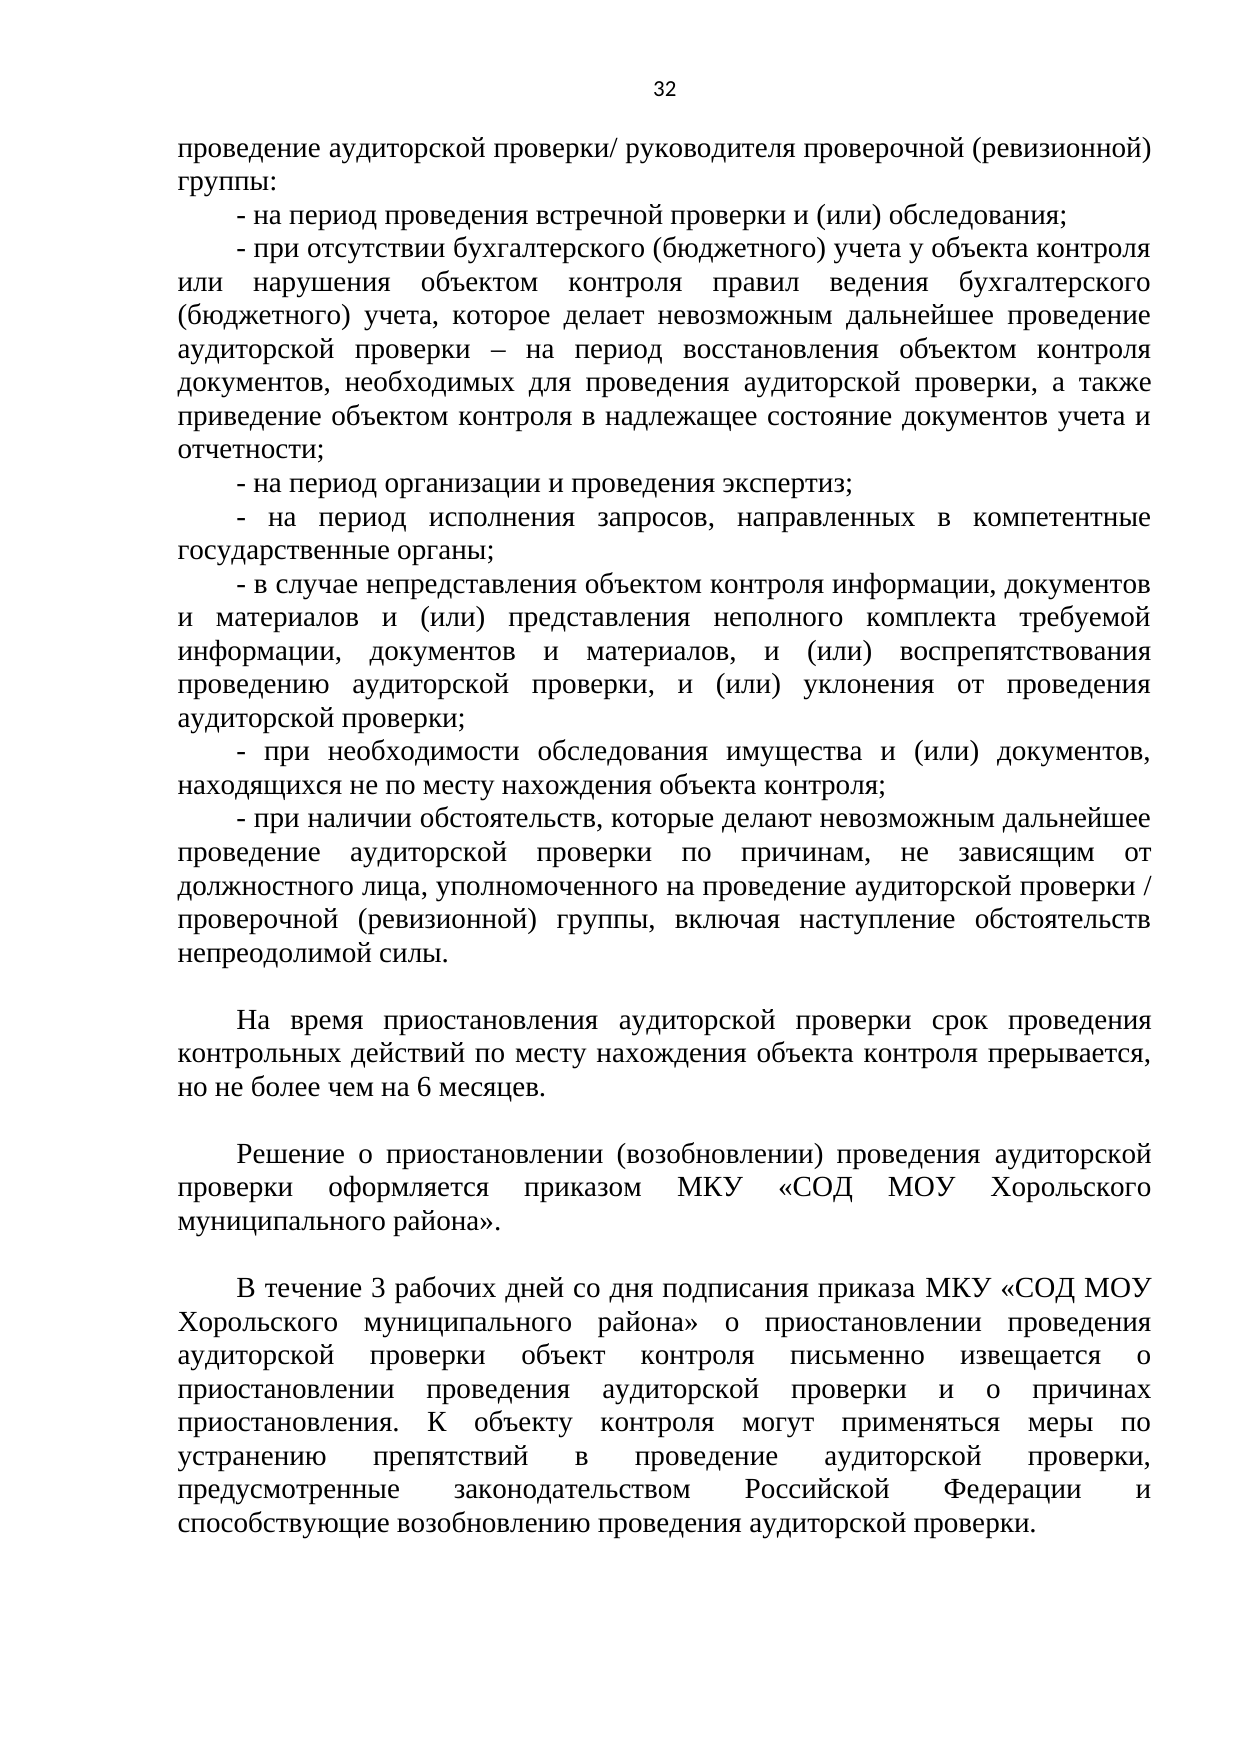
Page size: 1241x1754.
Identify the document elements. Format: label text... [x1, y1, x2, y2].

text В течение 3 рабочих дней со дня подписания приказа МКУ «СОД МОУ Хорольского муниципального района» о приостановлении проведения аудиторской проверки объект контроля письменно извещается о приостановлении проведения аудиторской проверки и о причинах приостановления. К объекту контроля могут применяться меры по устранению препятствий в проведение аудиторской проверки, предусмотренные законодательством Российской Федерации и способствующие возобновлению проведения аудиторской проверки. [177, 1270, 1152, 1538]
text - при отсутствии бухгалтерского (бюджетного) учета у объекта контроля или нарушения объектом контроля правил ведения бухгалтерского (бюджетного) учета, которое делает невозможным дальнейшее проведение аудиторской проверки – на период восстановления объектом контроля документов, необходимых для проведения аудиторской проверки, а также приведение объектом контроля в надлежащее состояние документов учета и отчетности; [177, 230, 1152, 465]
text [177, 130, 1152, 197]
text Решение о приостановлении (возобновлении) проведения аудиторской проверки оформляется приказом МКУ «СОД МОУ Хорольского муниципального района». [177, 1136, 1152, 1237]
text - в случае непредставления объектом контроля информации, документов и материалов и (или) представления неполного комплекта требуемой информации, документов и материалов, и (или) воспрепятствования проведению аудиторской проверки, и (или) уклонения от проведения аудиторской проверки; [177, 566, 1152, 733]
text - на период организации и проведения экспертиз; [177, 465, 1152, 499]
text На время приостановления аудиторской проверки срок проведения контрольных действий по месту нахождения объекта контроля прерывается, но не более чем на 6 месяцев. [177, 1002, 1152, 1102]
text - при наличии обстоятельств, которые делают невозможным дальнейшее проведение аудиторской проверки по причинам, не зависящим от должностного лица, уполномоченного на проведение аудиторской проверки / проверочной (ревизионной) группы, включая наступление обстоятельств непреодолимой силы. [177, 801, 1152, 968]
text - на период проведения встречной проверки и (или) обследования; [177, 197, 1152, 230]
text - при необходимости обследования имущества и (или) документов, находящихся не по месту нахождения объекта контроля; [177, 733, 1152, 801]
text - на период исполнения запросов, направленных в компетентные государственные органы; [177, 499, 1152, 566]
